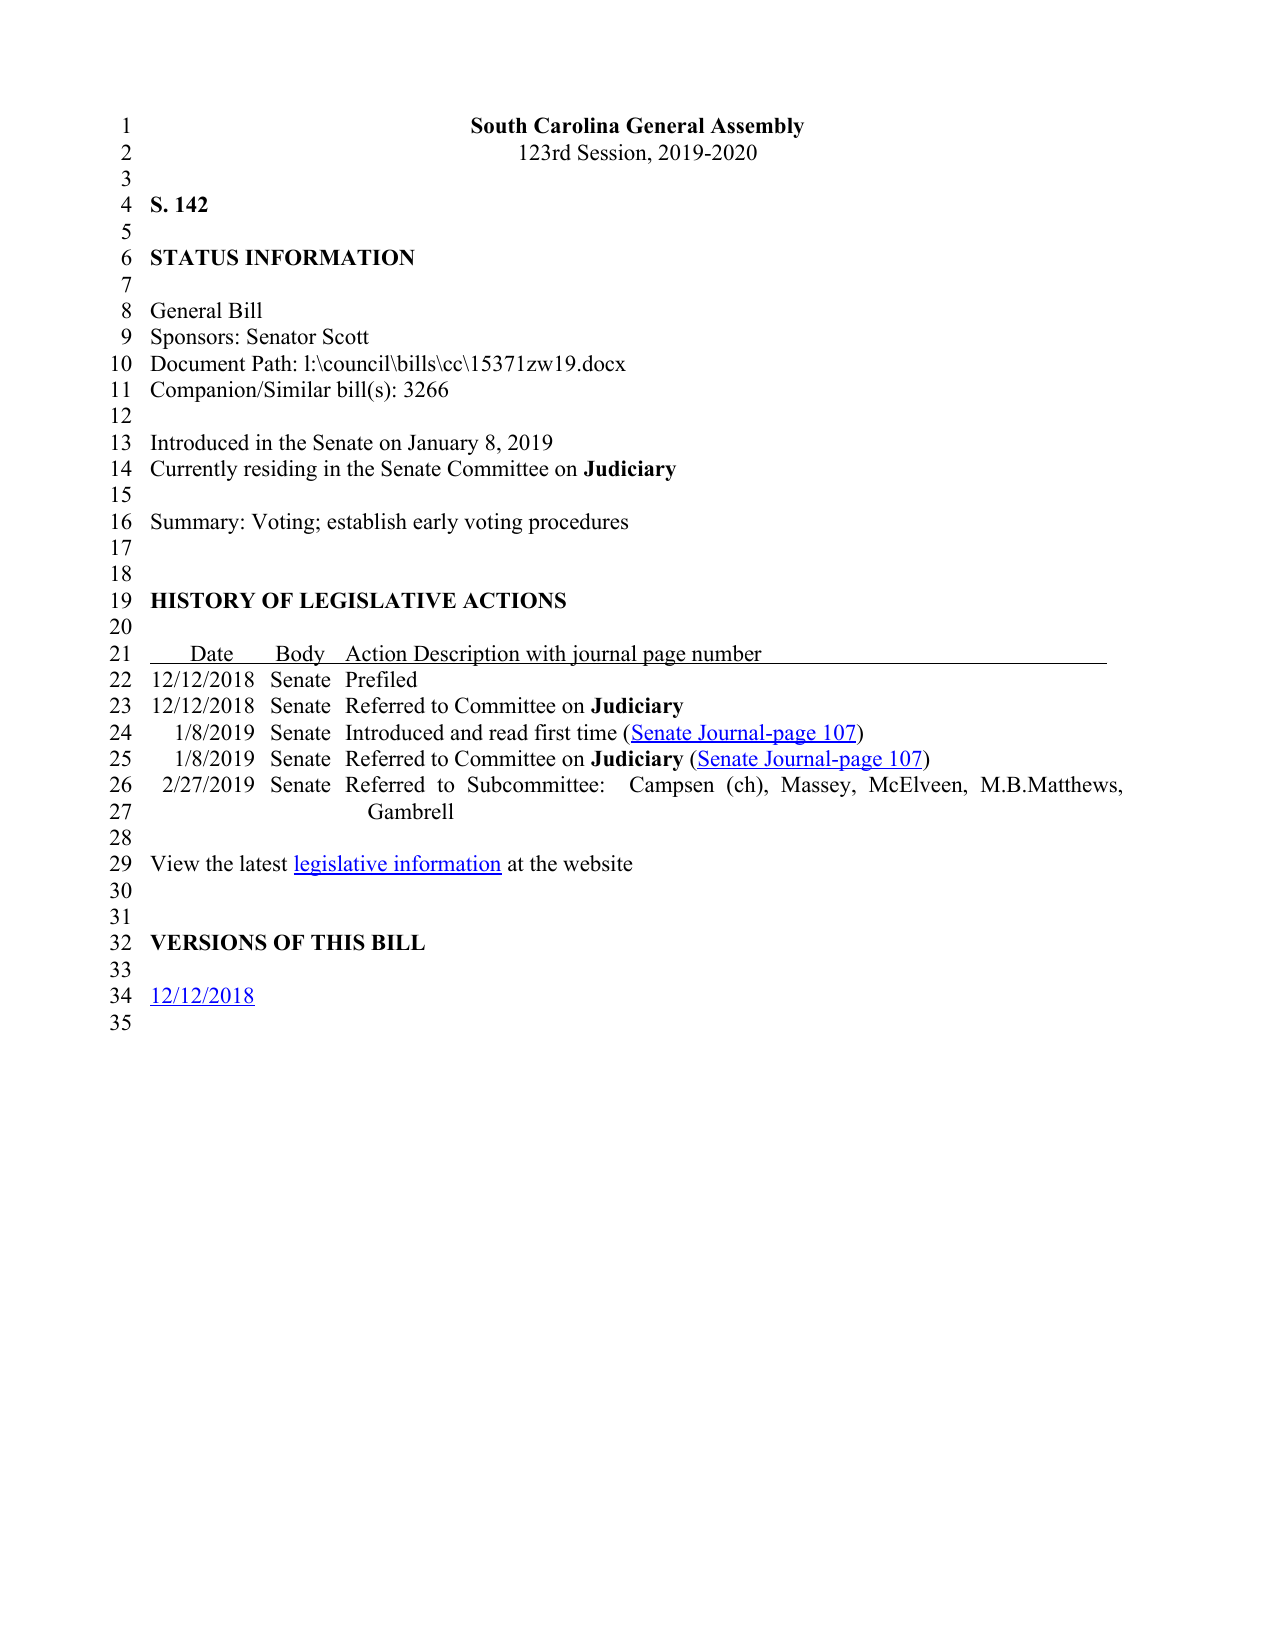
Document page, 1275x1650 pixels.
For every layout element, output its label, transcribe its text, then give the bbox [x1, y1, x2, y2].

text STATUS INFORMATION [150, 244, 1125, 271]
text Companion/Similar bill(s): 3266 [150, 376, 1125, 402]
text Document Path: l:\council\bills\cc\15371zw19.docx [150, 350, 1125, 376]
text 1/8/2019 Senate Introduced and read first time (Senate Journal-page 107) [150, 719, 1125, 745]
text South Carolina General Assembly [150, 112, 1125, 139]
text VERSIONS OF THIS BILL [150, 929, 1125, 956]
text HISTORY OF LEGISLATIVE ACTIONS [150, 587, 1125, 613]
text 2/27/2019 Senate Referred to Subcommittee: Campsen (ch), Massey, McElveen, M.B.Matthews, Gambrell [150, 771, 1125, 824]
text View the latest legislative information at the website [150, 850, 1125, 877]
text S. 142 [150, 192, 1125, 218]
text Currently residing in the Senate Committee on Judiciary [150, 455, 1125, 481]
text 12/12/2018 Senate Referred to Committee on Judiciary [150, 692, 1125, 719]
text Date Body Action Description with journal page number [150, 639, 1125, 666]
text 123rd Session, 2019-2020 [150, 139, 1125, 165]
text 12/12/2018 [150, 982, 1125, 1008]
text Introduced in the Senate on January 8, 2019 [150, 429, 1125, 455]
text General Bill [150, 297, 1125, 323]
text Sponsors: Senator Scott [150, 323, 1125, 350]
text Summary: Voting; establish early voting procedures [150, 508, 1125, 534]
text 12/12/2018 Senate Prefiled [150, 666, 1125, 692]
text 1/8/2019 Senate Referred to Committee on Judiciary (Senate Journal-page 107) [150, 745, 1125, 771]
